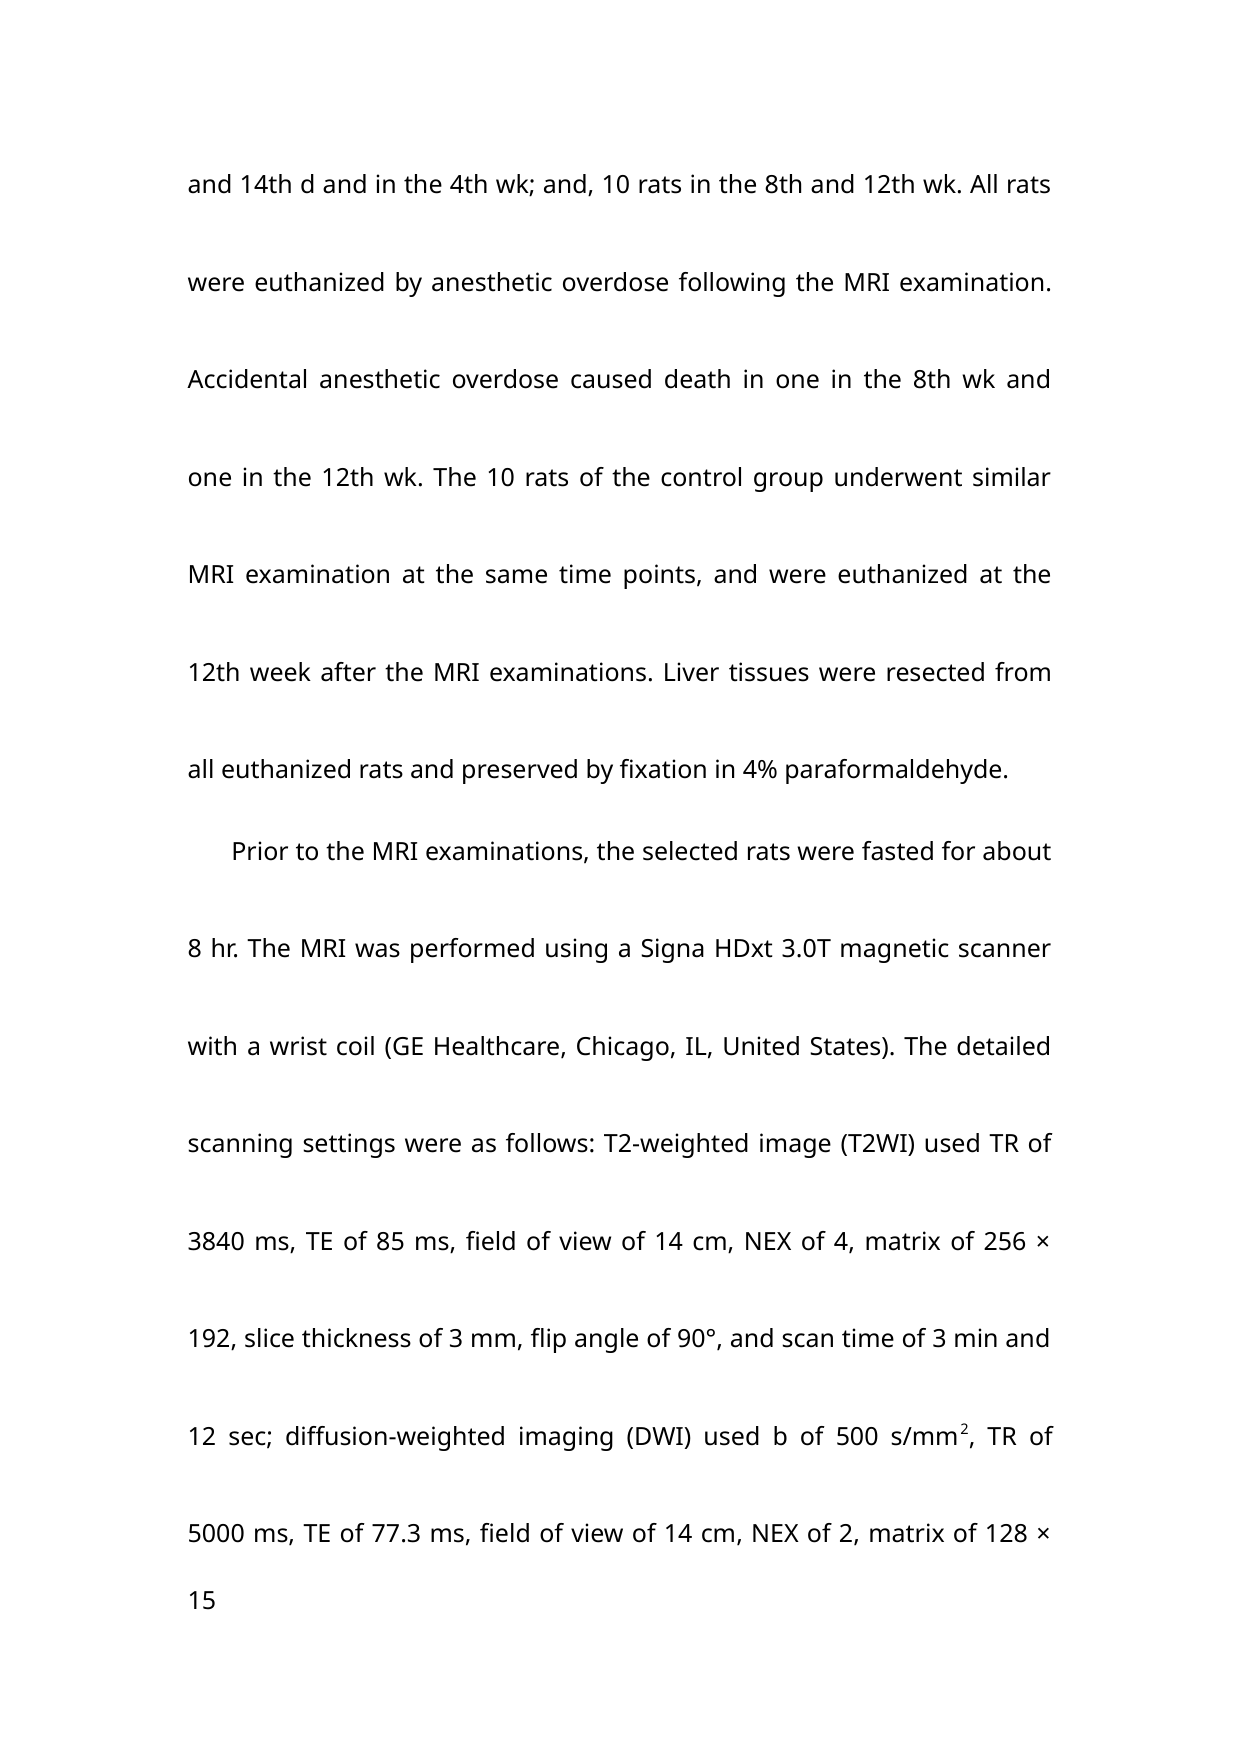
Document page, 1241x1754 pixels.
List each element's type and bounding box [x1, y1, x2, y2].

text [187, 818, 1053, 1566]
text [187, 151, 1053, 801]
